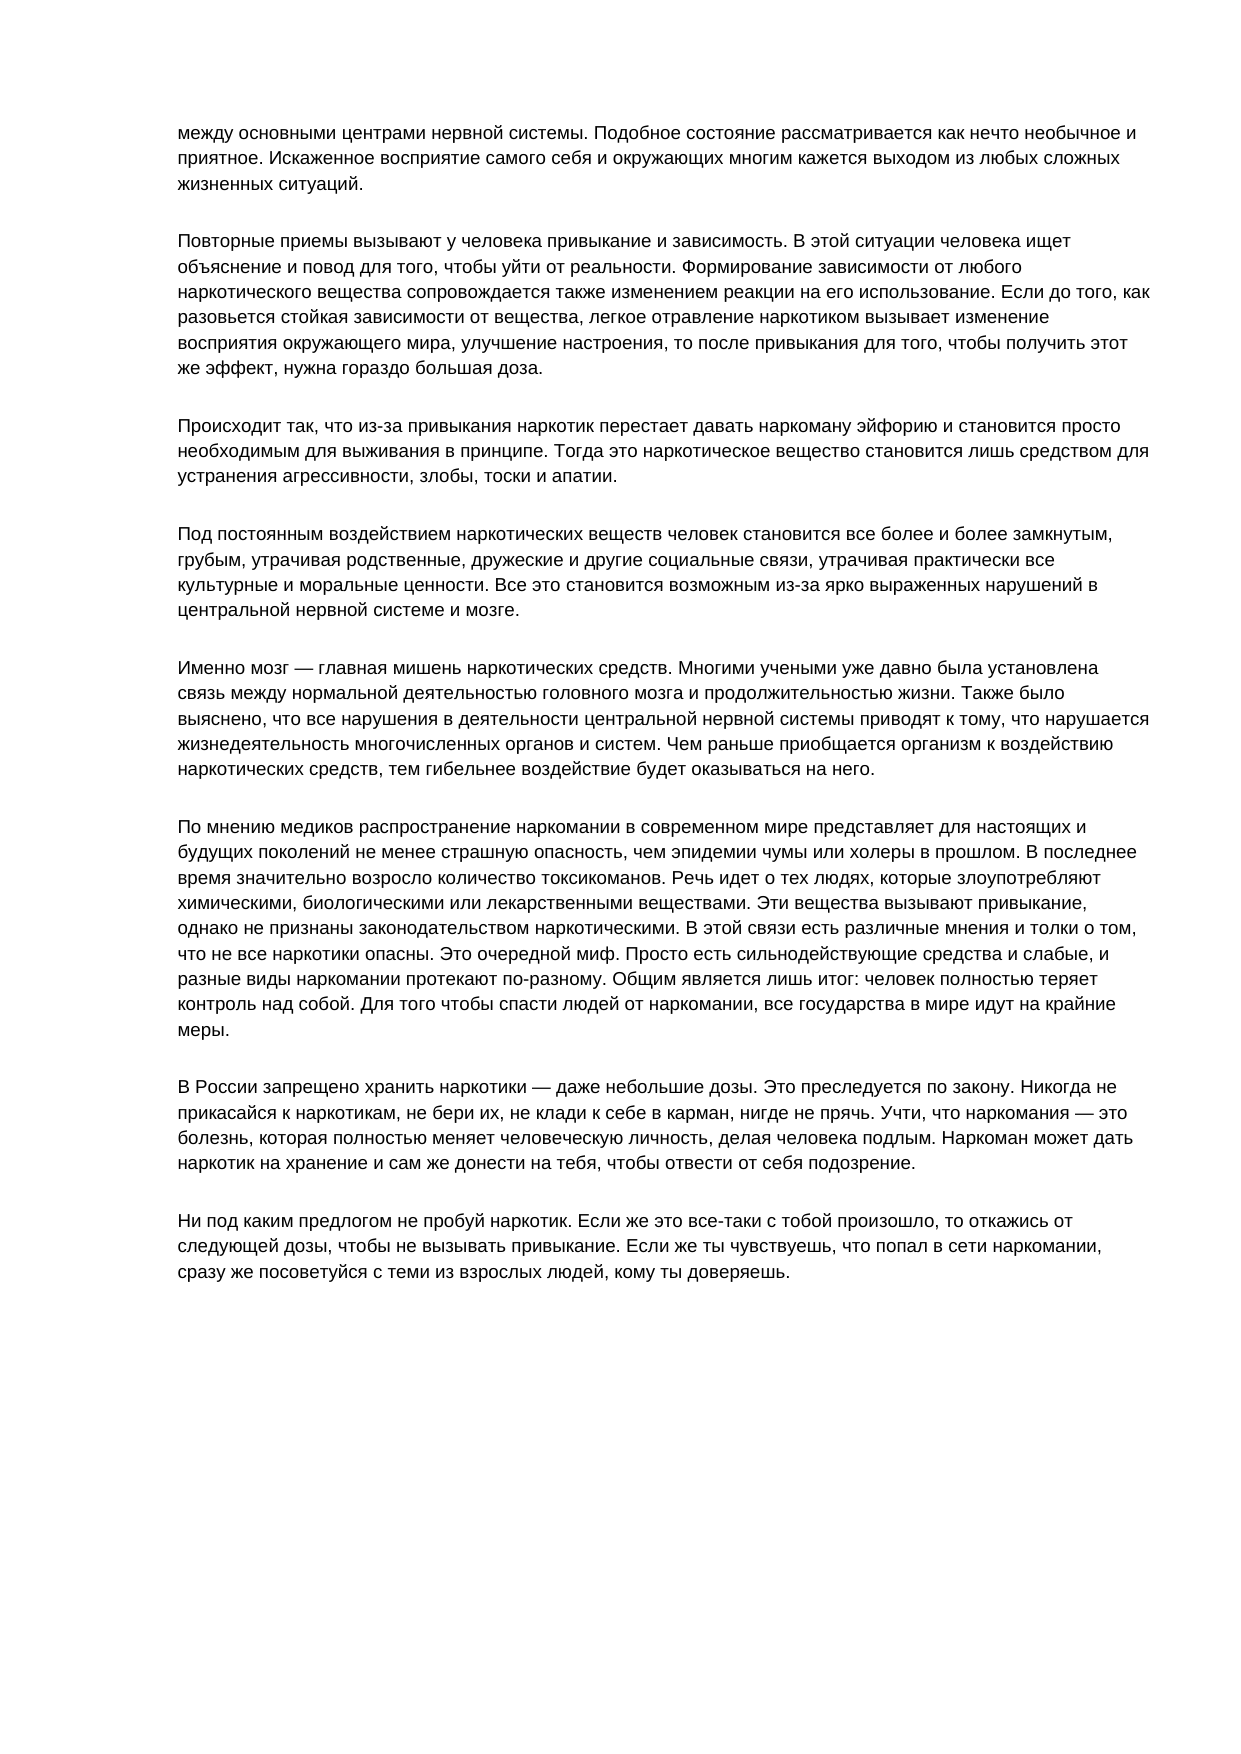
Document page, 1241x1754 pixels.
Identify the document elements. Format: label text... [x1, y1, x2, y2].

text Происходит так, что из-за привыкания наркотик перестает давать наркоману эйфорию и становится просто необходимым для выживания в принципе. Тогда это наркотическое вещество становится лишь средством для устранения агрессивности, злобы, тоски и апатии. [177, 411, 1152, 487]
text Ни под каким предлогом не пробуй наркотик. Если же это все-таки с тобой произошло, то откажись от следующей дозы, чтобы не вызывать привыкание. Если же ты чувствуешь, что попал в сети наркомании, сразу же посоветуйся с теми из взрослых людей, кому ты доверяешь. [177, 1206, 1152, 1282]
text По мнению медиков распространение наркомании в современном мире представляет для настоящих и будущих поколений не менее страшную опасность, чем эпидемии чумы или холеры в прошлом. В последнее время значительно возросло количество токсикоманов. Речь идет о тех людях, которые злоупотребляют химическими, биологическими или лекарственными веществами. Эти вещества вызывают привыкание, однако не признаны законодательством наркотическими. В этой связи есть различные мнения и толки о том, что не все наркотики опасны. Это очередной миф. Просто есть сильнодействующие средства и слабые, и разные виды наркомании протекают по-разному. Общим является лишь итог: человек полностью теряет контроль над собой. Для того чтобы спасти людей от наркомании, все государства в мире идут на крайние меры. [177, 812, 1152, 1040]
text Именно мозг — главная мишень наркотических средств. Многими учеными уже давно была установлена связь между нормальной деятельностью головного мозга и продолжительностью жизни. Также было выяснено, что все нарушения в деятельности центральной нервной системы приводят к тому, что нарушается жизнедеятельность многочисленных органов и систем. Чем раньше приобщается организм к воздействию наркотических средств, тем гибельнее воздействие будет оказываться на него. [177, 653, 1152, 780]
text Под постоянным воздействием наркотических веществ человек становится все более и более замкнутым, грубым, утрачивая родственные, дружеские и другие социальные связи, утрачивая практически все культурные и моральные ценности. Все это становится возможным из-за ярко выраженных нарушений в центральной нервной системе и мозге. [177, 519, 1152, 621]
text Повторные приемы вызывают у человека привыкание и зависимость. В этой ситуации человека ищет объяснение и повод для того, чтобы уйти от реальности. Формирование зависимости от любого наркотического вещества сопровождается также изменением реакции на его использование. Если до того, как разовьется стойкая зависимости от вещества, легкое отравление наркотиком вызывает изменение восприятия окружающего мира, улучшение настроения, то после привыкания для того, чтобы получить этот же эффект, нужна гораздо большая доза. [177, 227, 1152, 378]
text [177, 118, 1152, 194]
text В России запрещено хранить наркотики — даже небольшие дозы. Это преследуется по закону. Никогда не прикасайся к наркотикам, не бери их, не клади к себе в карман, нигде не прячь. Учти, что наркомания — это болезнь, которая полностью меняет человеческую личность, делая человека подлым. Наркоман может дать наркотик на хранение и сам же донести на тебя, чтобы отвести от себя подозрение. [177, 1072, 1152, 1174]
